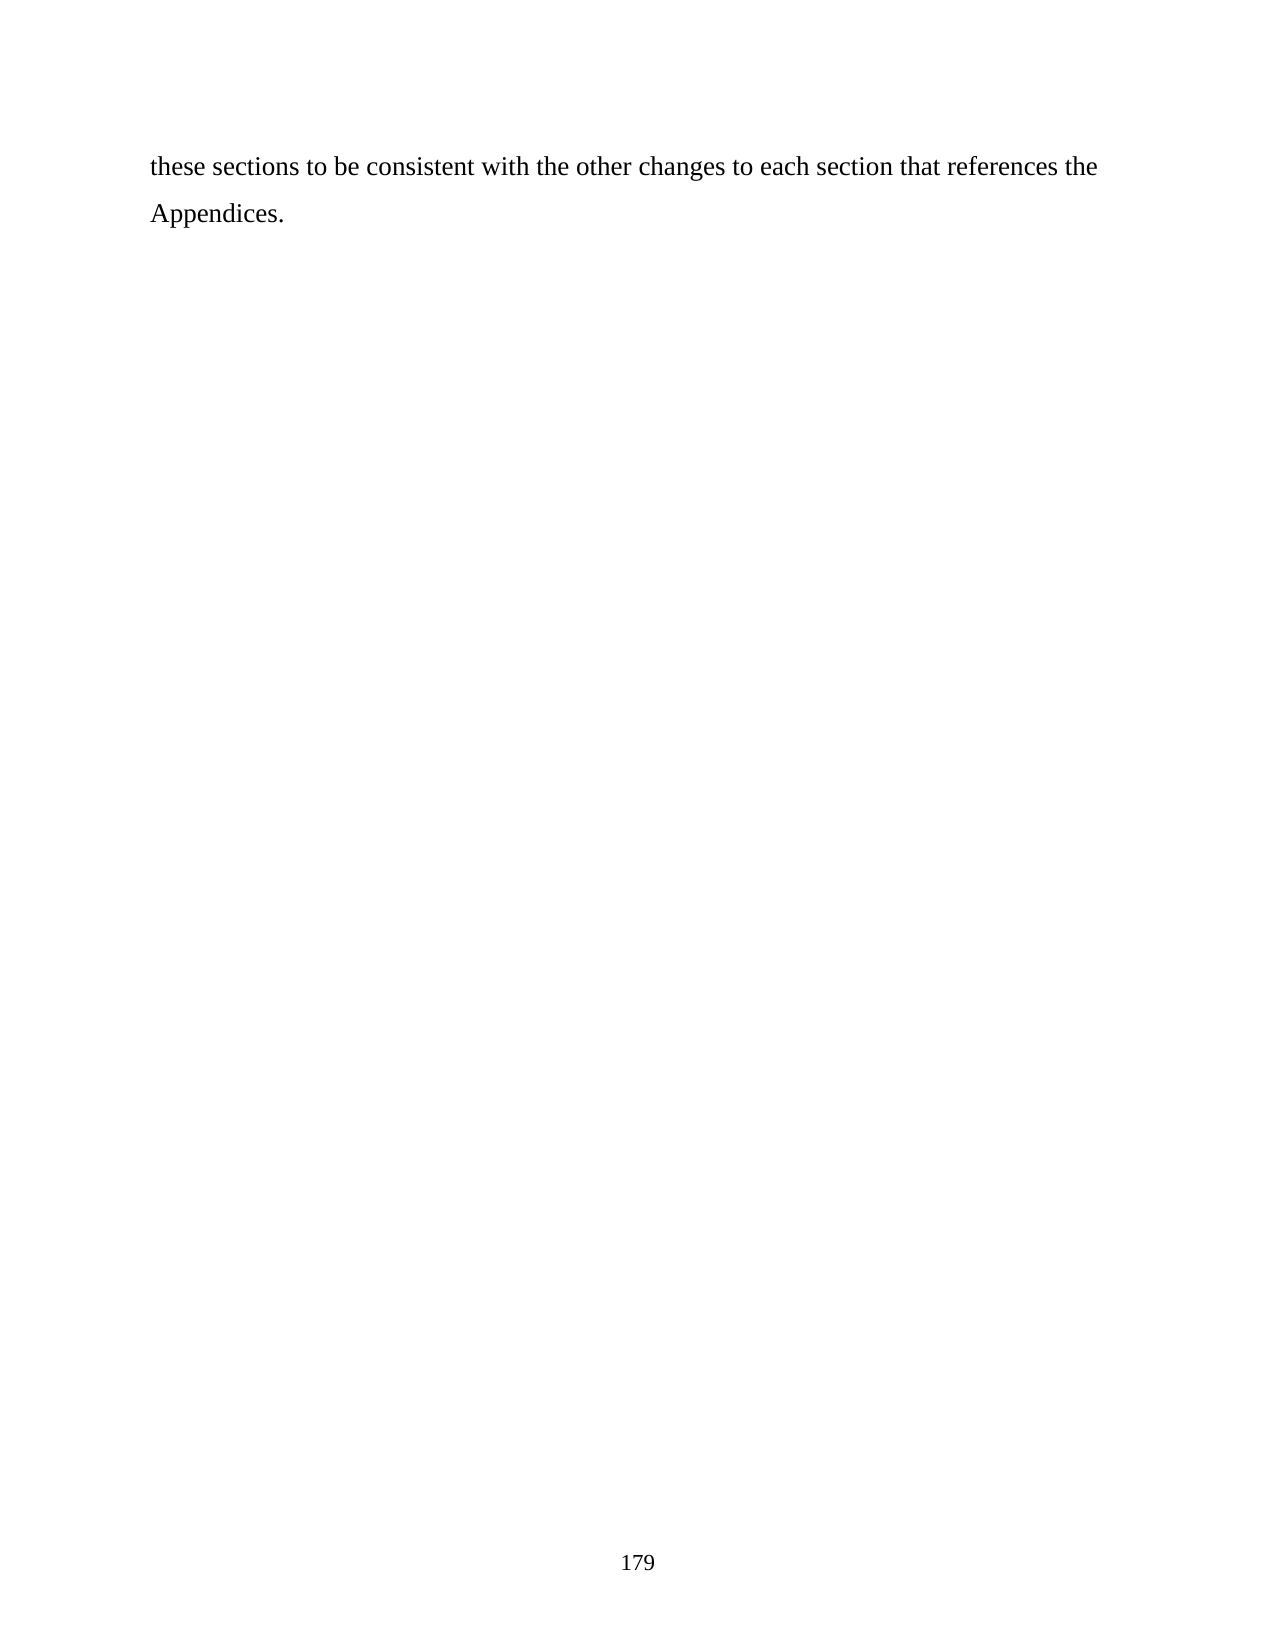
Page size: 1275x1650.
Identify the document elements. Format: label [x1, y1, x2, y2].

text [150, 150, 1125, 228]
